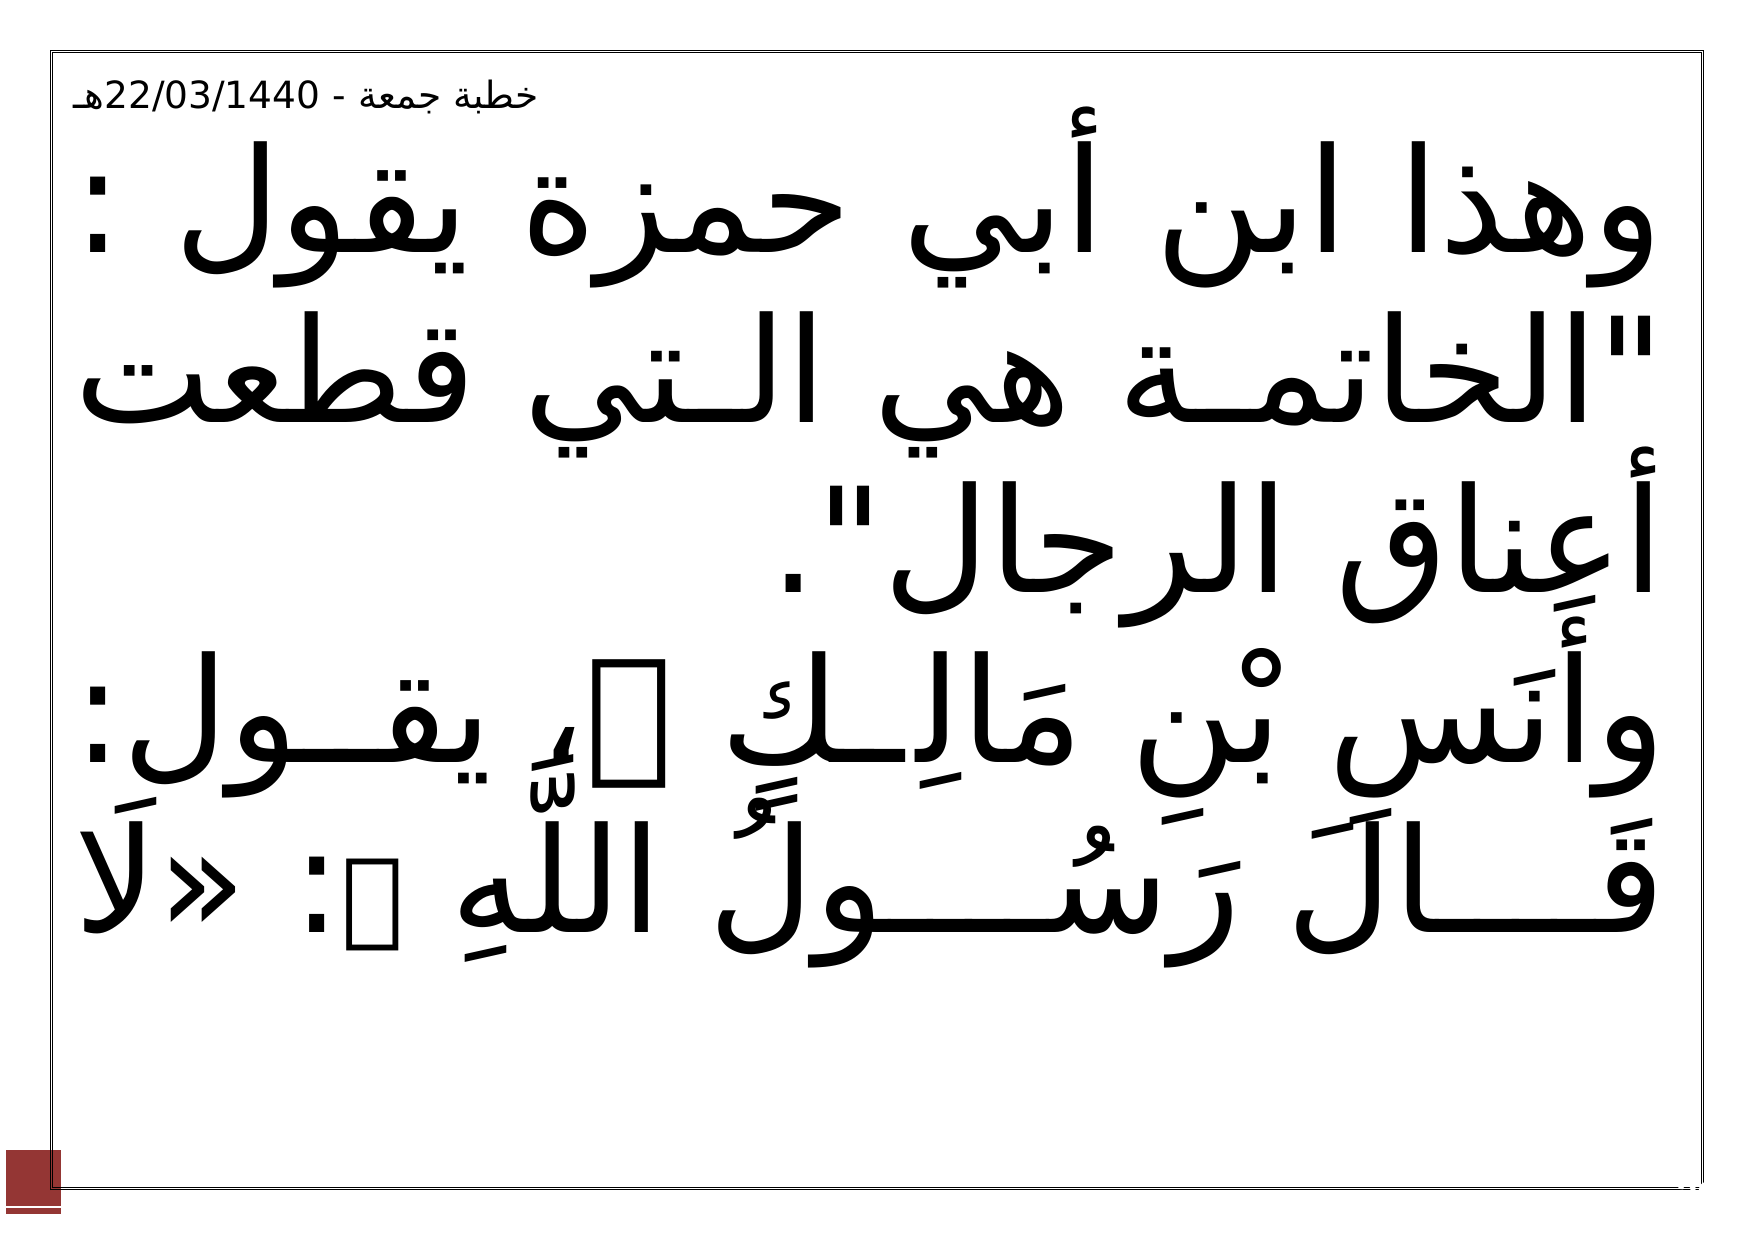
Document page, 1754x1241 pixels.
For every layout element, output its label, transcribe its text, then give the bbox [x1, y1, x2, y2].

text وهذا ابن أبي حمزة يقول : "الخاتمة هي التي قطعت أعناق الرجال". [74, 117, 1665, 627]
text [74, 627, 1665, 966]
